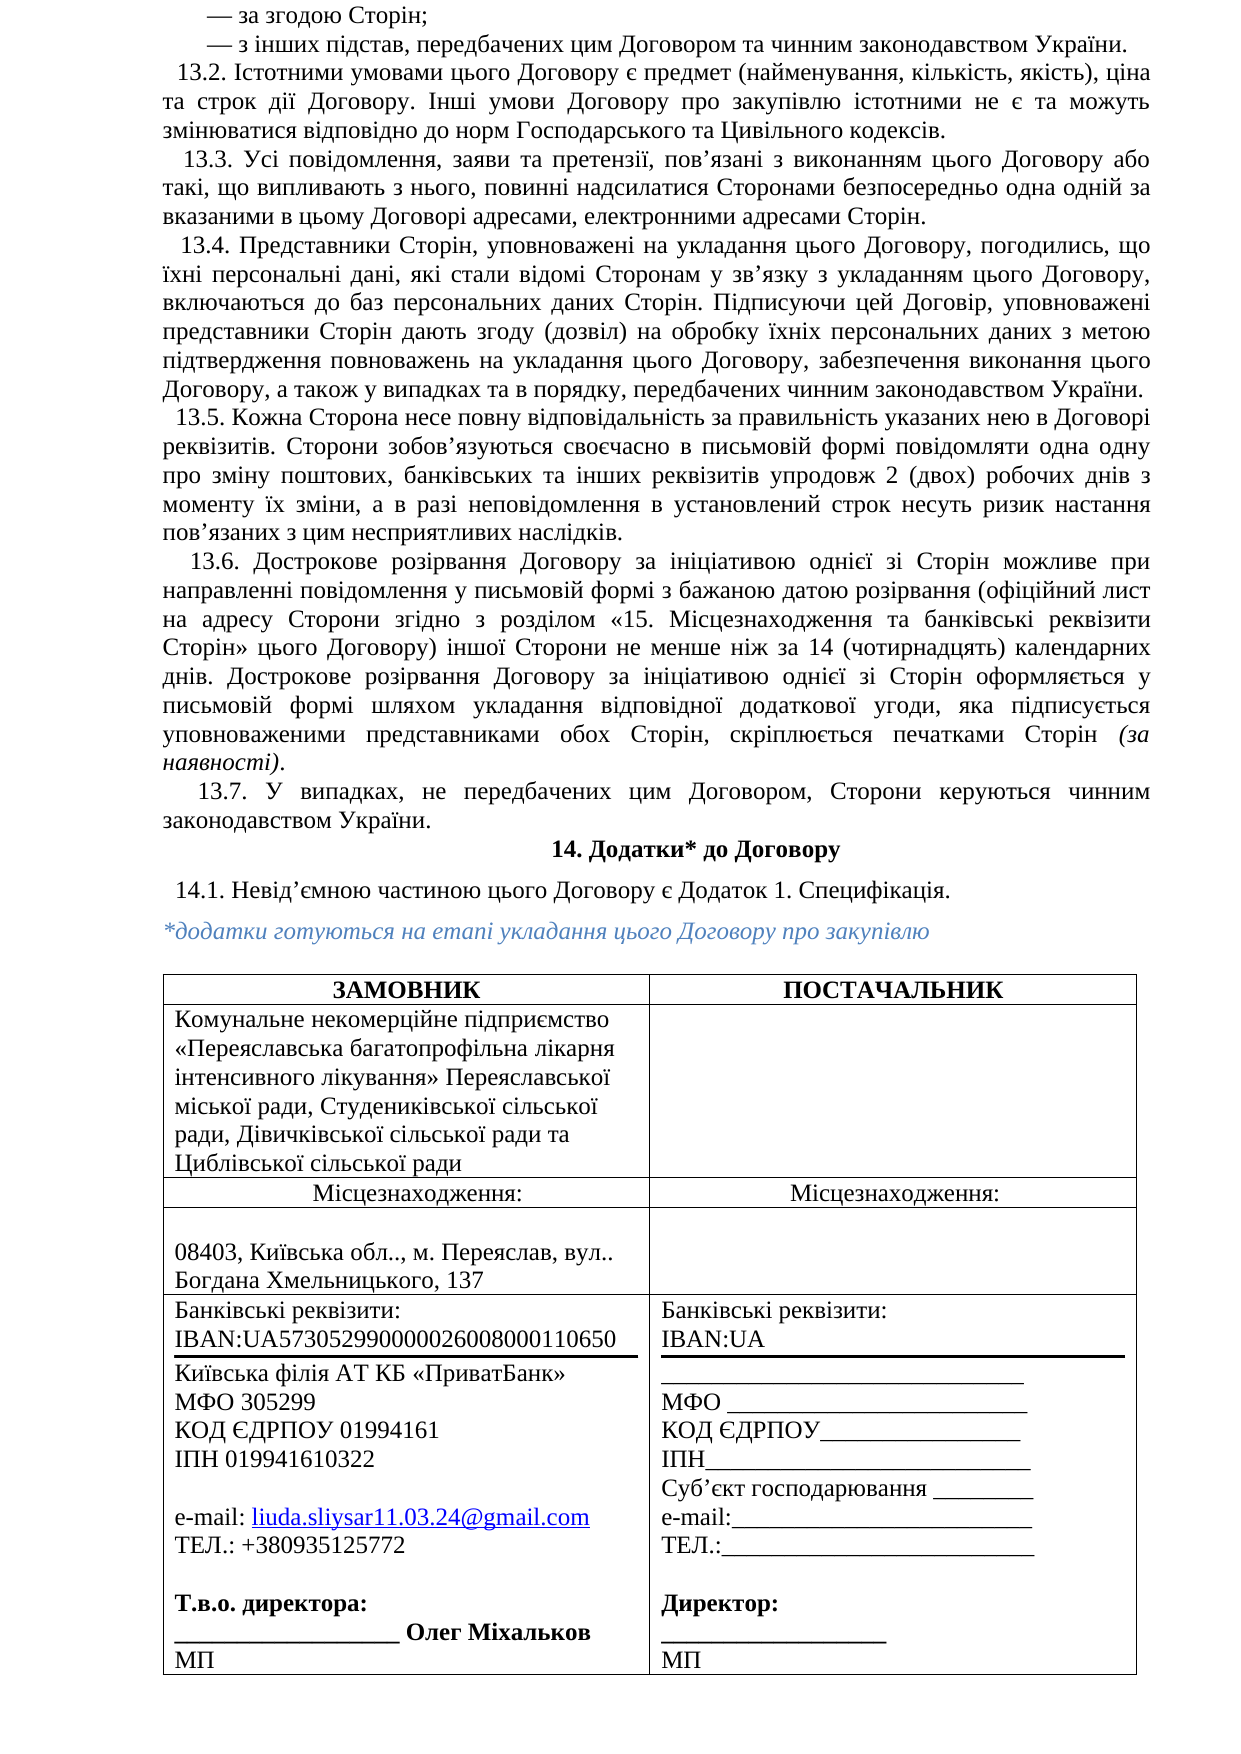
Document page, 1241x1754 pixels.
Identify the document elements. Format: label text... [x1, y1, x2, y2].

text 14.1. Невід’ємною частиною цього Договору є Додаток 1. Специфікація. [162, 875, 1155, 904]
table_cell [650, 1208, 1136, 1294]
table_header ПОСТАЧАЛЬНИК [650, 975, 1136, 1003]
table_cell Місцезнаходження: [650, 1178, 1136, 1207]
text 13.7. У випадках, не передбачених цим Договором, Сторони керуються чинним законодавством України. [162, 776, 1152, 834]
table_cell Комунальне некомерційне підприємство «Переяславська багатопрофільна лікарня інтенсивного лікування» Переяславської міської ради, Студениківської сільської ради, Дівичківської сільської ради та Циблівської сільської ради [164, 1005, 649, 1177]
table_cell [650, 1295, 1136, 1674]
text 13.2. Істотними умовами цього Договору є предмет (найменування, кількість, якість), ціна та строк дії Договору. Інші умови Договору про закупівлю істотними не є та можуть змінюватися відповідно до норм Господарського та Цивільного кодексів. [162, 57, 1152, 144]
text 13.5. Кожна Сторона несе повну відповідальність за правильність указаних нею в Договорі реквізитів. Сторони зобов’язуються своєчасно в письмовій формі повідомляти одна одну про зміну поштових, банківських та інших реквізитів упродовж 2 (двох) робочих днів з моменту їх зміни, а в разі неповідомлення в установлений строк несуть ризик настання пов’язаних з цим несприятливих наслідків. [162, 402, 1152, 546]
text 13.6. Дострокове розірвання Договору за ініціативою однієї зі Сторін можливе при направленні повідомлення у письмовій формі з бажаною датою розірвання (офіційний лист на адресу Сторони згідно з розділом «15. Місцезнаходження та банківські реквізити Сторін» цього Договору) іншої Сторони не менше ніж за 14 (чотирнадцять) календарних днів. Дострокове розірвання Договору за ініціативою однієї зі Сторін оформляється у письмовій формі шляхом укладання відповідної додаткової угоди, яка підписується уповноваженими представниками обох Сторін, скріплюється печатками Сторін (за наявності). [162, 546, 1152, 776]
table_cell 08403, Київська обл.., м. Переяслав, вул.. Богдана Хмельницького, 137 [164, 1208, 649, 1294]
text 13.3. Усі повідомлення, заяви та претензії, пов’язані з виконанням цього Договору або такі, що випливають з нього, повинні надсилатися Сторонами безпосередньо одна одній за вказаними в цьому Договорі адресами, електронними адресами Сторін. [162, 144, 1152, 230]
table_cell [164, 1295, 649, 1674]
text 13.4. Представники Сторін, уповноважені на укладання цього Договору, погодились, що їхні персональні дані, які стали відомі Сторонам у зв’язку з укладанням цього Договору, включаються до баз персональних даних Сторін. Підписуючи цей Договір, уповноважені представники Сторін дають згоду (дозвіл) на обробку їхніх персональних даних з метою підтвердження повноважень на укладання цього Договору, забезпечення виконання цього Договору, а також у випадках та в порядку, передбачених чинним законодавством України. [162, 230, 1152, 402]
text — з інших підстав, передбачених цим Договором та чинним законодавством України. [162, 29, 1152, 57]
text 14. Додатки* до Договору [162, 834, 1155, 862]
table_cell Місцезнаходження: [164, 1178, 649, 1207]
table_header ЗАМОВНИК [164, 975, 649, 1003]
table_cell [650, 1005, 1136, 1177]
text *додатки готуються на етапі укладання цього Договору про закупівлю [162, 916, 1152, 945]
text — за згодою Сторін; [162, 0, 1152, 29]
